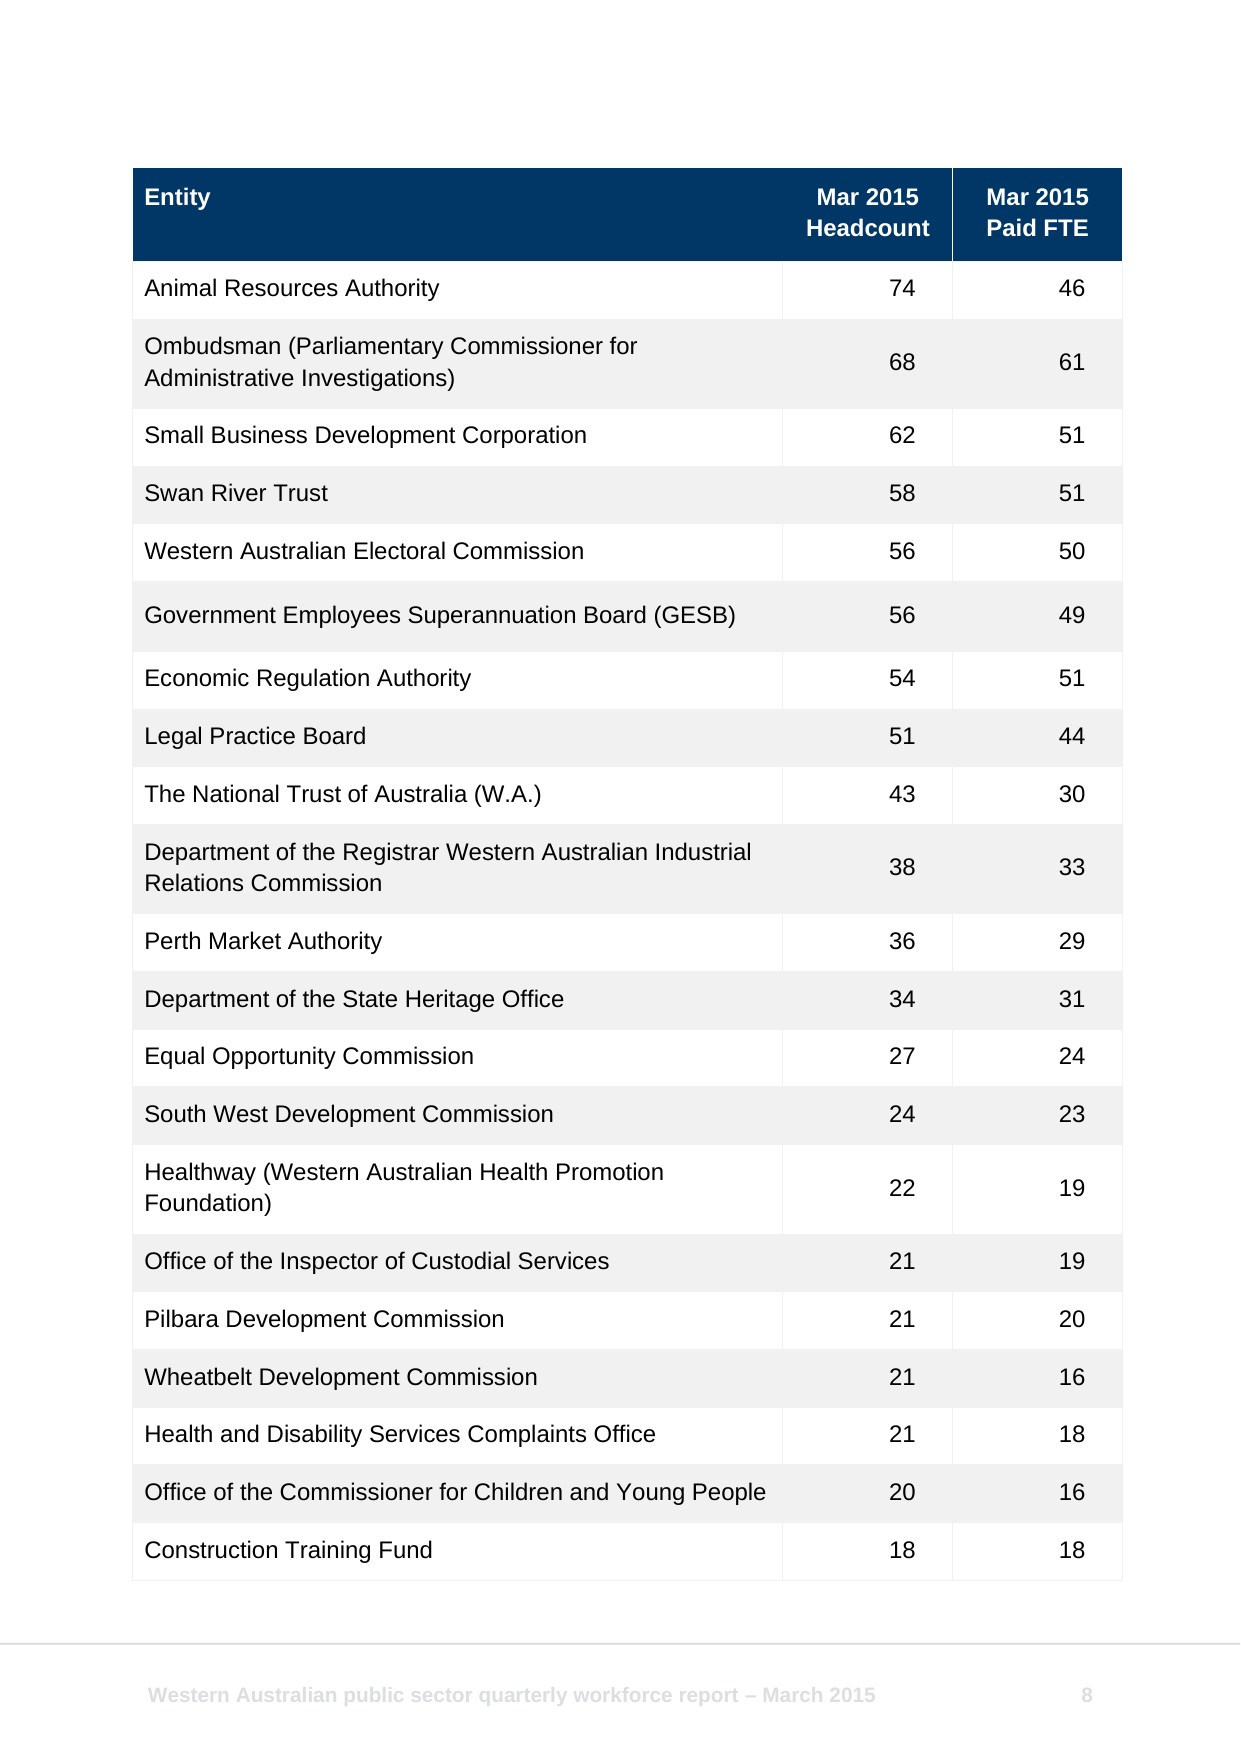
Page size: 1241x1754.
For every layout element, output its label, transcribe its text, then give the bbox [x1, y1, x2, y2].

table_cell Equal Opportunity Commission [133, 1030, 782, 1086]
table_cell Legal Practice Board [133, 710, 782, 766]
table_cell 51 [953, 467, 1122, 523]
table_cell Western Australian Electoral Commission [133, 524, 782, 581]
table_cell 51 [783, 710, 952, 766]
table_cell 58 [783, 467, 952, 523]
table_cell 54 [783, 652, 952, 708]
table_cell 51 [953, 652, 1122, 708]
table_cell 18 [953, 1523, 1122, 1580]
table_cell Department of the State Heritage Office [133, 972, 782, 1029]
table_cell Government Employees Superannuation Board (GESB) [133, 582, 782, 651]
table_cell 21 [783, 1292, 952, 1349]
table_cell 24 [953, 1030, 1122, 1086]
table_cell 62 [783, 409, 952, 466]
table_header Mar 2015 Headcount [783, 168, 952, 261]
table_cell Health and Disability Services Complaints Office [133, 1408, 782, 1464]
table_cell 49 [953, 582, 1122, 651]
table_cell 68 [783, 320, 952, 408]
table_cell Healthway (Western Australian Health Promotion Foundation) [133, 1145, 782, 1233]
table_cell 27 [783, 1030, 952, 1086]
table_cell 18 [953, 1408, 1122, 1464]
table_cell Office of the Commissioner for Children and Young People [133, 1465, 782, 1522]
table_cell 31 [953, 972, 1122, 1029]
table_cell 43 [783, 767, 952, 824]
table_cell Construction Training Fund [133, 1523, 782, 1580]
table_cell 36 [783, 914, 952, 971]
table_cell 61 [953, 320, 1122, 408]
table_cell Wheatbelt Development Commission [133, 1350, 782, 1407]
table_cell 20 [953, 1292, 1122, 1349]
table_cell 51 [953, 409, 1122, 466]
table_cell Ombudsman (Parliamentary Commissioner for Administrative Investigations) [133, 320, 782, 408]
table_cell Perth Market Authority [133, 914, 782, 971]
table_cell 44 [953, 710, 1122, 766]
table_cell 19 [953, 1145, 1122, 1233]
table_cell 33 [953, 825, 1122, 913]
table_cell 46 [953, 262, 1122, 318]
table_cell Animal Resources Authority [133, 262, 782, 318]
table_cell 29 [953, 914, 1122, 971]
picture [0, 1593, 1241, 1748]
table_cell 16 [953, 1350, 1122, 1407]
table_cell 21 [783, 1408, 952, 1464]
table_cell 34 [783, 972, 952, 1029]
table_header Entity [133, 168, 783, 261]
table_cell 19 [953, 1235, 1122, 1291]
table_cell 22 [783, 1145, 952, 1233]
table_header Mar 2015 Paid FTE [953, 168, 1122, 261]
table_cell Small Business Development Corporation [133, 409, 782, 466]
table_cell Office of the Inspector of Custodial Services [133, 1235, 782, 1291]
table_cell The National Trust of Australia (W.A.) [133, 767, 782, 824]
table_cell 20 [783, 1465, 952, 1522]
table_cell 38 [783, 825, 952, 913]
table_cell 56 [783, 582, 952, 651]
table_cell Pilbara Development Commission [133, 1292, 782, 1349]
table_cell Department of the Registrar Western Australian Industrial Relations Commission [133, 825, 782, 913]
table_cell 74 [783, 262, 952, 318]
table_cell Swan River Trust [133, 467, 782, 523]
table_cell Economic Regulation Authority [133, 652, 782, 708]
table_cell South West Development Commission [133, 1088, 782, 1144]
table_cell 30 [953, 767, 1122, 824]
table_cell 18 [783, 1523, 952, 1580]
table_cell 56 [783, 524, 952, 581]
table_cell 23 [953, 1088, 1122, 1144]
table_cell 50 [953, 524, 1122, 581]
table_cell 24 [783, 1088, 952, 1144]
table_cell 16 [953, 1465, 1122, 1522]
table_cell 21 [783, 1235, 952, 1291]
table_cell 21 [783, 1350, 952, 1407]
